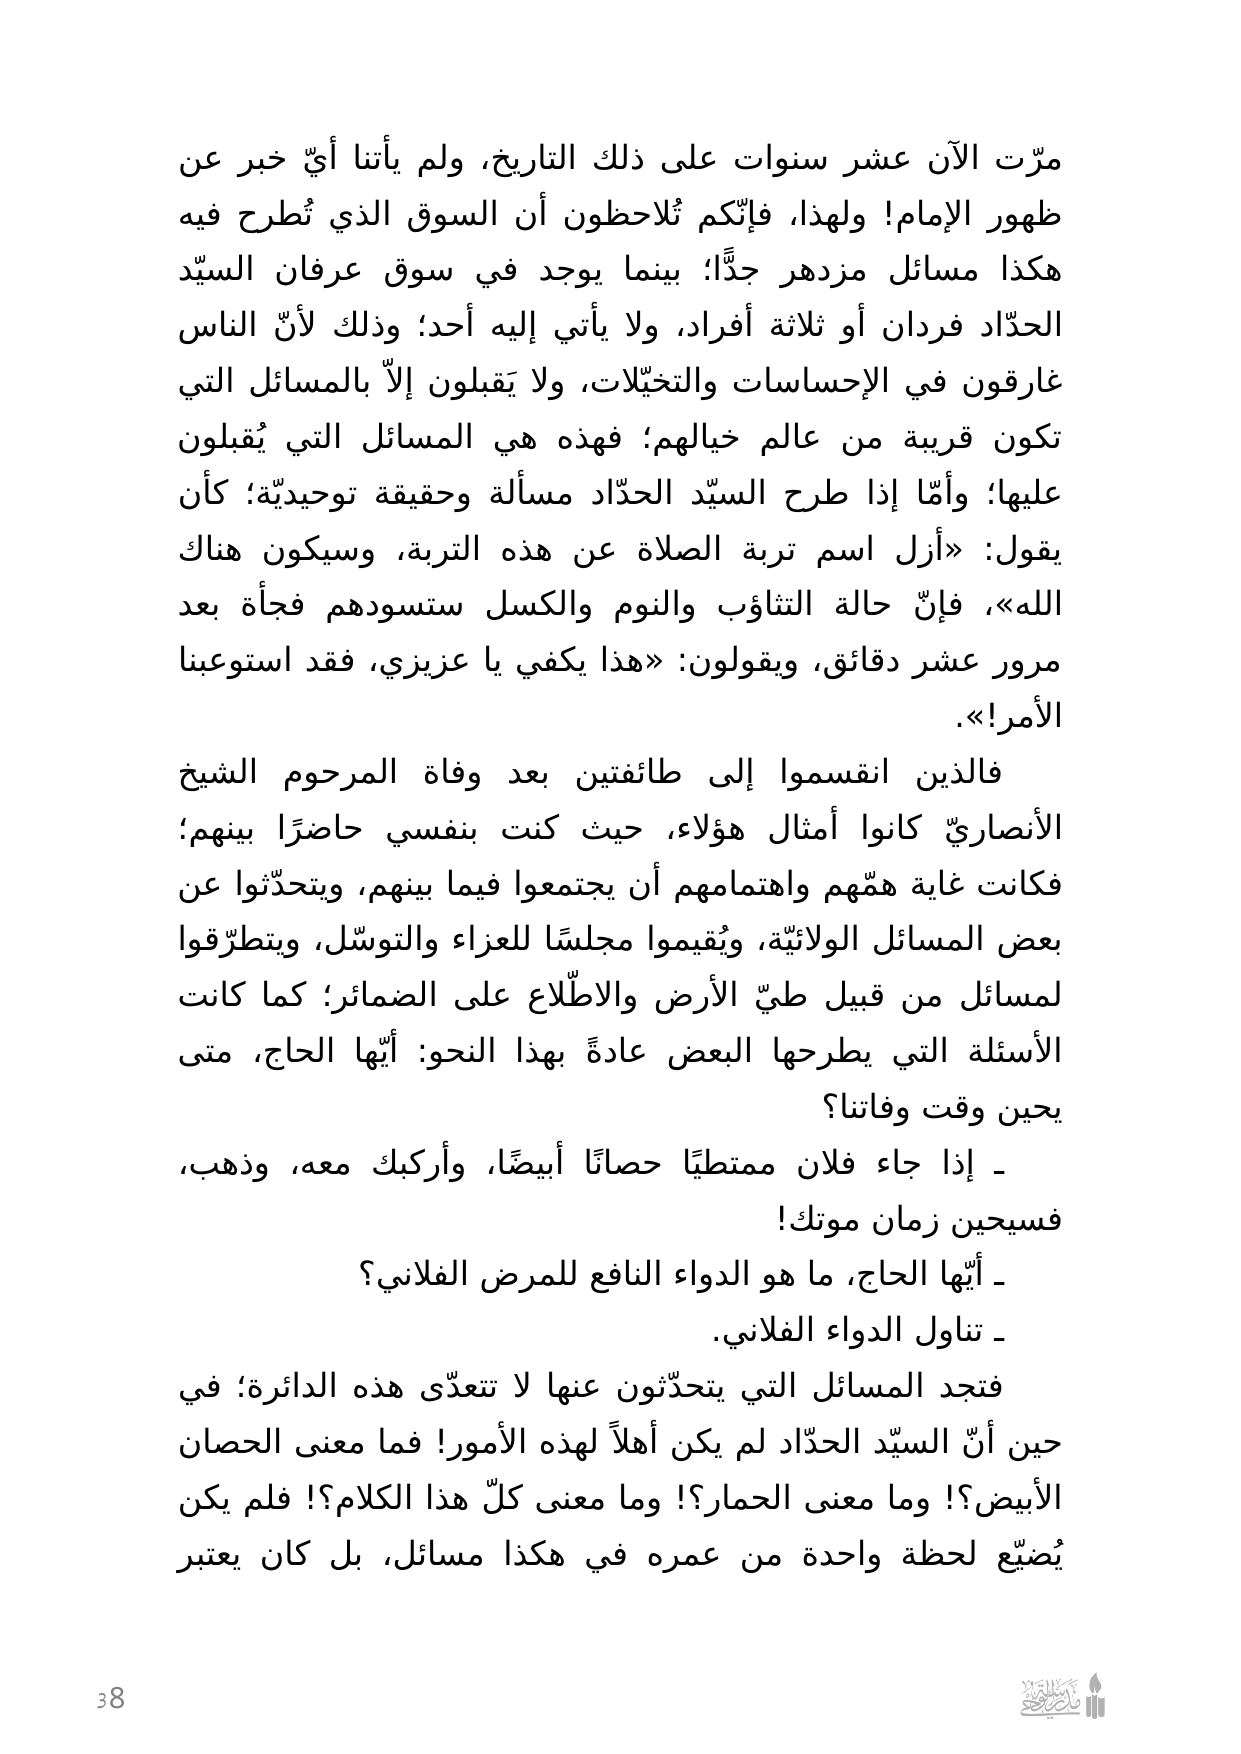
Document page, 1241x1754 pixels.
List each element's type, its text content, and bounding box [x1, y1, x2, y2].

picture [1020, 1672, 1105, 1719]
text ـ تناول الدواء الفلاني. [177, 1308, 1063, 1364]
text فالذين انقسموا إلى طائفتين بعد وفاة المرحوم الشيخ الأنصاريّ كانوا أمثال هؤلاء، حيث كنت بنفسي حاضرًا بينهم؛ فكانت غاية همّهم واهتمامهم أن يجتمعوا فيما بينهم، ويتحدّثوا عن بعض المسائل الولائيّة، ويُقيموا مجلسًا للعزاء والتوسّل، ويتطرّقوا لمسائل من قبيل طيّ الأرض والاطّلاع على الضمائر؛ كما كانت الأسئلة التي يطرحها البعض عادةً بهذا النحو: أيّها الحاج، متى يحين وقت وفاتنا؟ [177, 750, 1063, 1141]
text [177, 1364, 1063, 1587]
text ـ أيّها الحاج، ما هو الدواء النافع للمرض الفلاني؟ [177, 1252, 1063, 1308]
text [177, 136, 1063, 750]
text ـ إذا جاء فلان ممتطيًا حصانًا أبيضًا، وأركبك معه، وذهب، فسيحين زمان موتك! [177, 1141, 1063, 1252]
